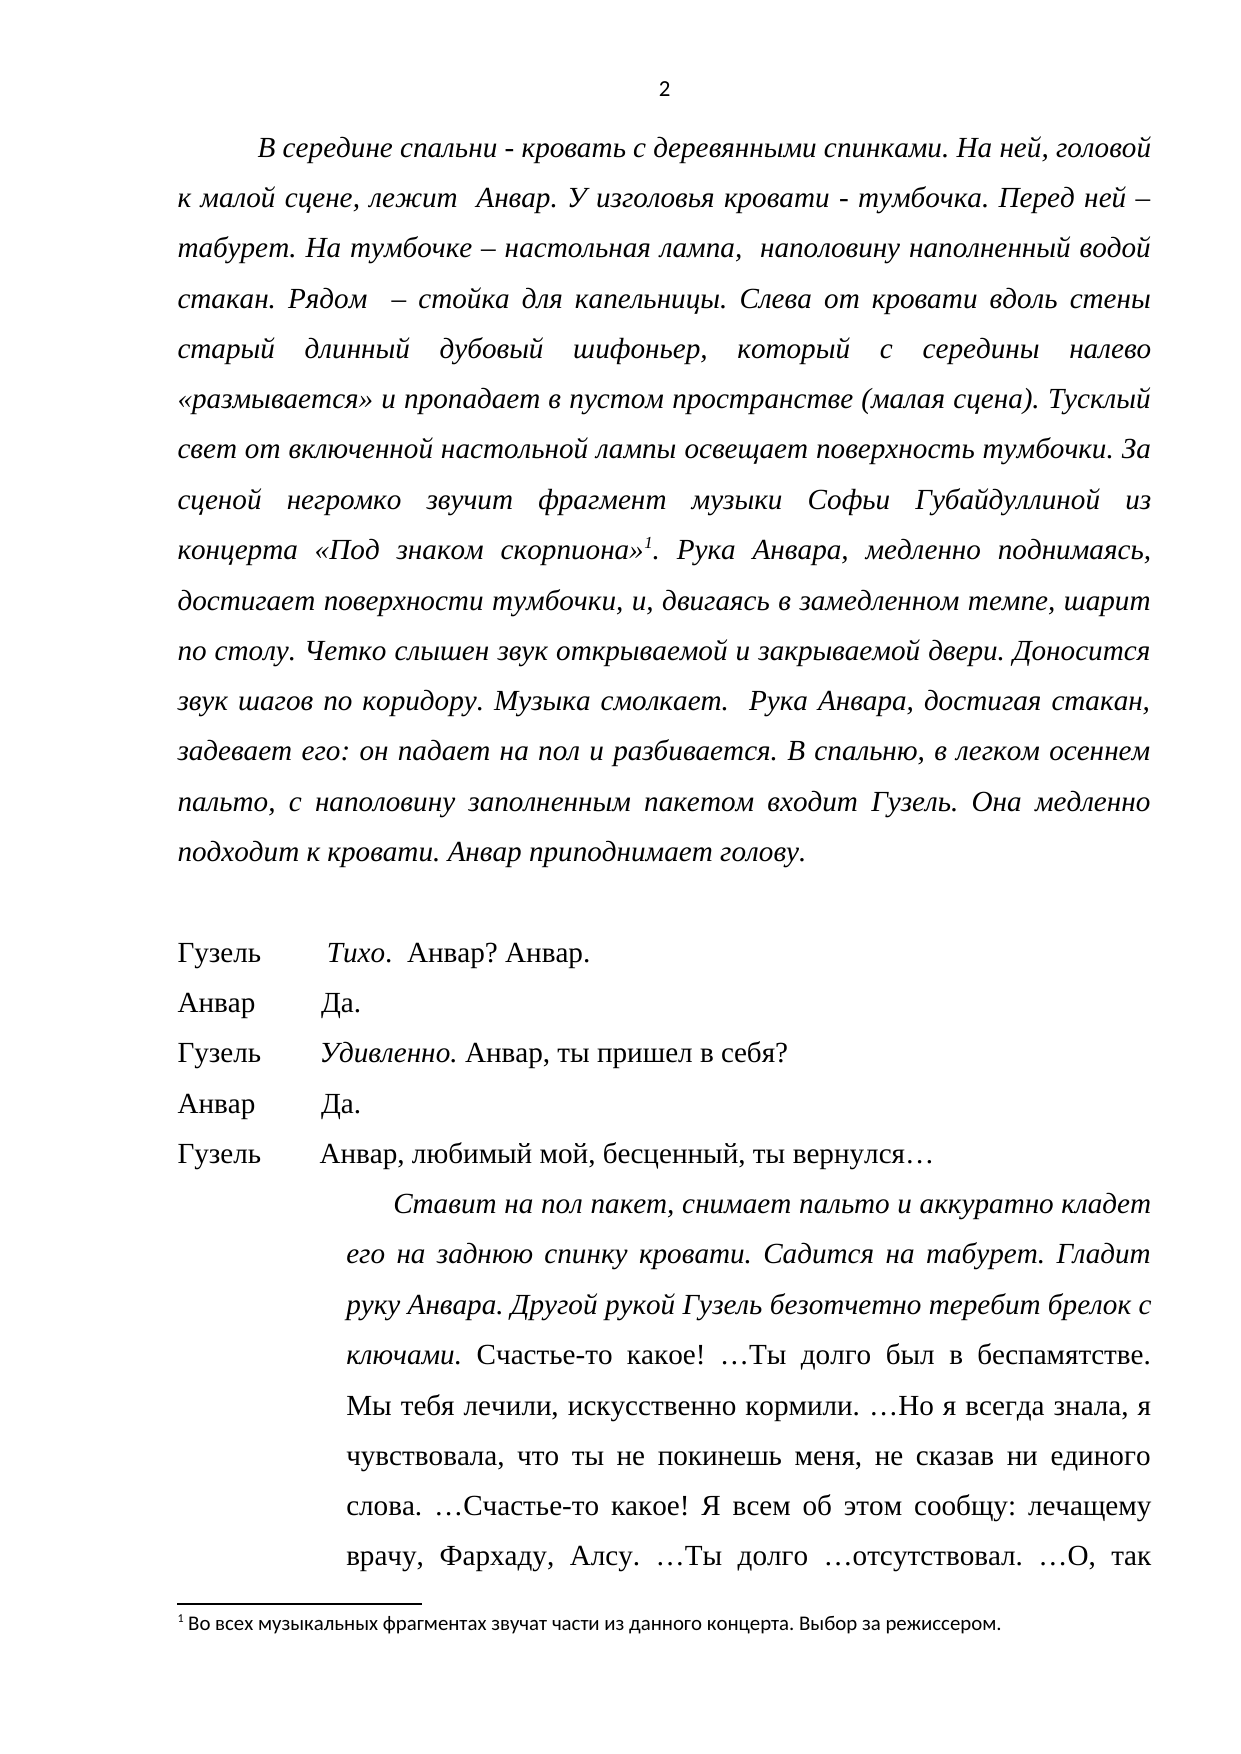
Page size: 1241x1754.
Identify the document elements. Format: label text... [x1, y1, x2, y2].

text В середине спальни - кровать с деревянными спинками. На ней, головой к малой сцене, лежит Анвар. У изголовья кровати - тумбочка. Перед ней – табурет. На тумбочке – настольная лампа, наполовину наполненный водой стакан. Рядом – стойка для капельницы. Слева от кровати вдоль стены старый длинный дубовый шифоньер, который с середины налево «размывается» и пропадает в пустом пространстве (малая сцена). Тусклый свет от включенной настольной лампы освещает поверхность тумбочки. За сценой негромко звучит фрагмент музыки Софьи Губайдуллиной из концерта «Под знаком скорпиона». Рука Анвара, медленно поднимаясь, достигает поверхности тумбочки, и, двигаясь в замедленном темпе, шарит по столу. Четко слышен звук открываемой и закрываемой двери. Доносится звук шагов по коридору. Музыка смолкает. Рука Анвара, достигая стакан, задевает его: он падает на пол и разбивается. В спальню, в легком осеннем пальто, с наполовину заполненным пакетом входит Гузель. Она медленно подходит к кровати. Анвар приподнимает голову. [177, 130, 1152, 868]
text Анвар Да. [177, 1086, 1152, 1119]
text Гузель Удивленно. Анвар, ты пришел в себя? [177, 1035, 1152, 1069]
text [177, 1186, 1152, 1572]
text Гузель Тихо. Анвар? Анвар. [177, 935, 1152, 968]
text Гузель Анвар, любимый мой, бесценный, ты вернулся… [177, 1136, 1152, 1169]
text Анвар Да. [177, 985, 1152, 1019]
